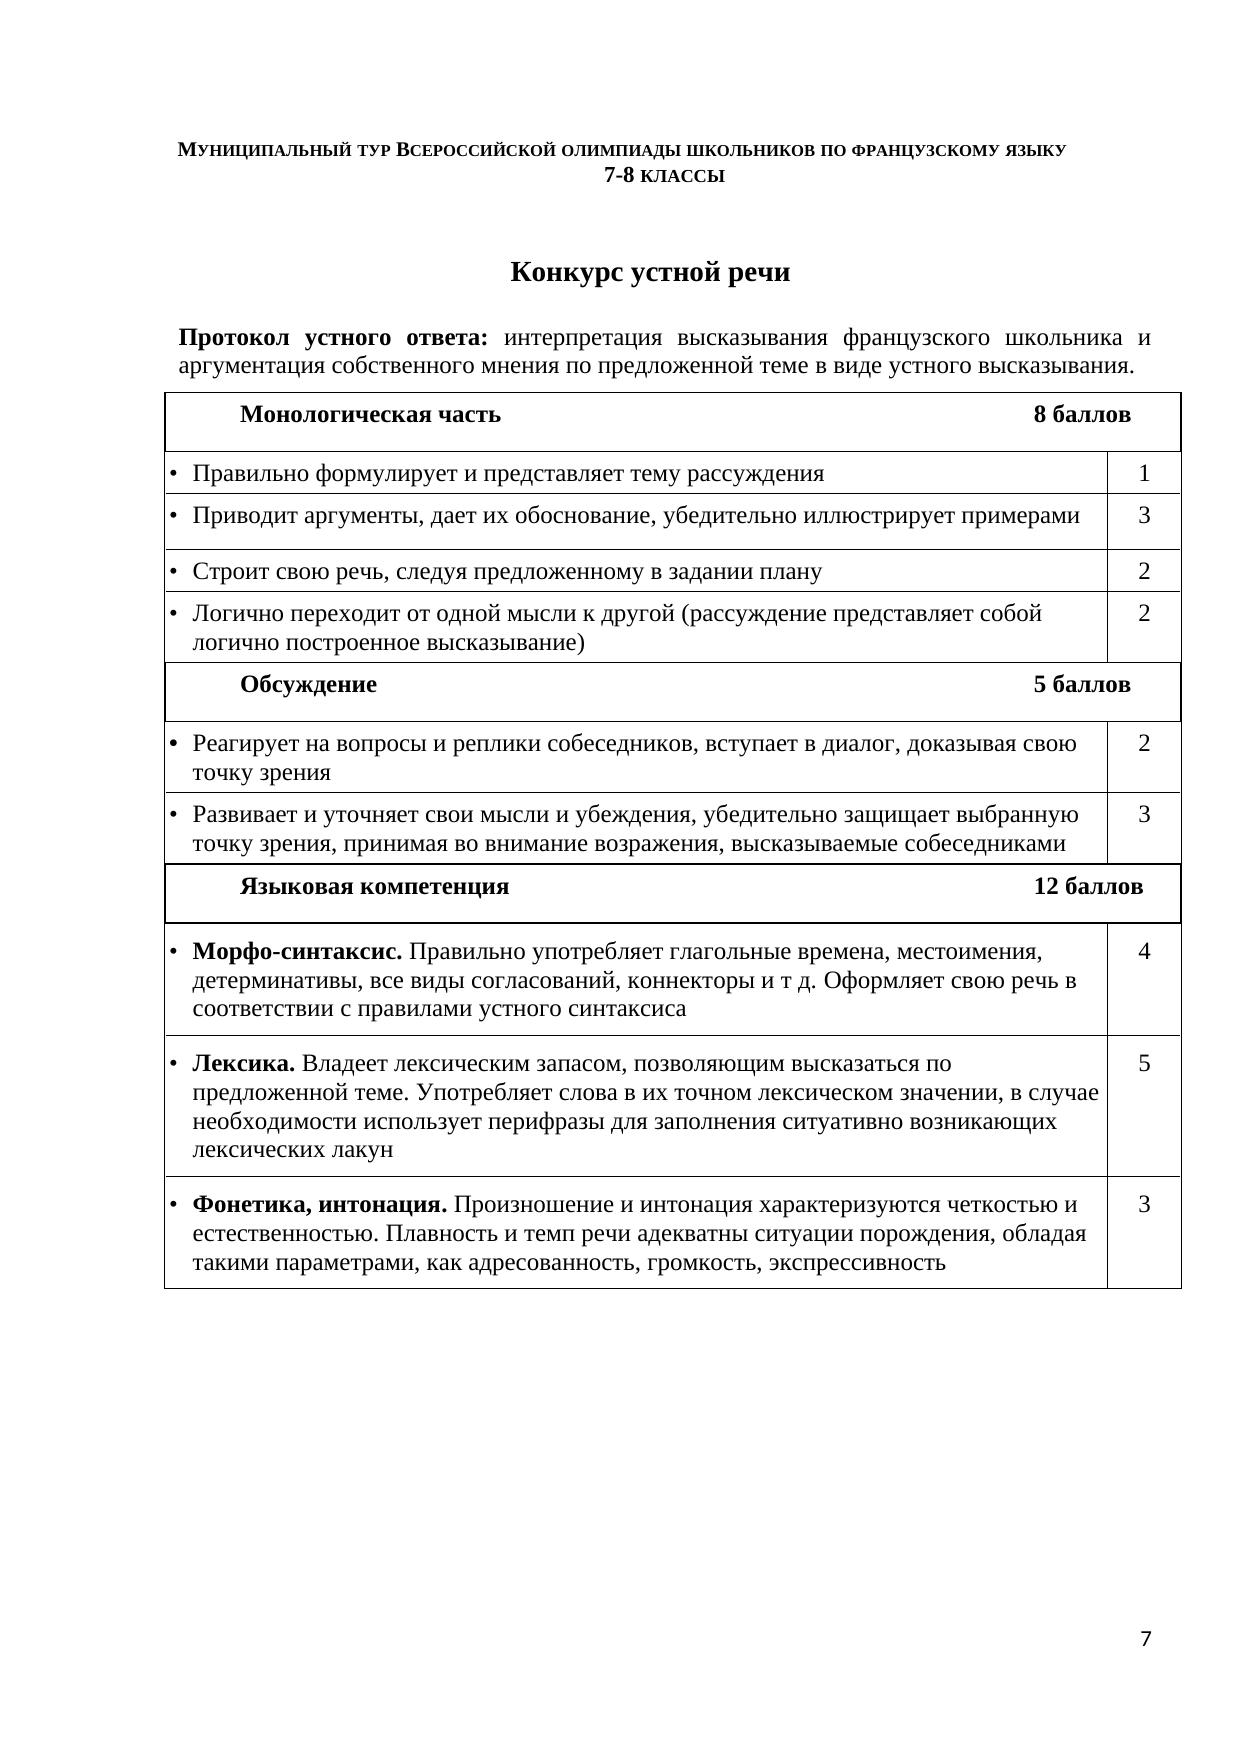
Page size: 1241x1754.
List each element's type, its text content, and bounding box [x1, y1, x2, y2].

table_cell 5 баллов [920, 663, 1180, 721]
table_cell 2 [1108, 722, 1181, 792]
table_cell 5 [1108, 1035, 1181, 1176]
table_cell Логично переходит от одной мысли к другой (рассуждение представляет собой логично построенное высказывание) [165, 592, 1107, 662]
table_header Монологическая часть [166, 393, 927, 451]
table_cell Развивает и уточняет свои мысли и убеждения, убедительно защищает выбранную точку зрения, принимая во внимание возражения, высказываемые собеседниками [165, 793, 1107, 863]
table_cell 3 [1108, 493, 1181, 548]
table_cell Фонетика, интонация. Произношение и интонация характеризуются четкостью и естественностью. Плавность и темп речи адекватны ситуации порождения, обладая такими параметрами, как адресованность, громкость, экспрессивность [165, 1177, 1107, 1288]
text Конкурс устной речи [179, 254, 1122, 288]
table_cell Строит свою речь, следуя предложенному в задании плану [165, 550, 1107, 591]
table_cell 2 [1108, 591, 1181, 662]
table_cell 4 [1108, 924, 1181, 1035]
table_cell Правильно формулирует и представляет тему рассуждения [165, 452, 1107, 493]
title Муниципальный тур Всероссийской олимпиады школьников по французскому языку [177, 137, 1152, 161]
table_cell Морфо-синтаксис. Правильно употребляет глагольные времена, местоимения, детерминативы, все виды согласований, коннекторы и т д. Оформляет свою речь в соответствии с правилами устного синтаксиса [165, 924, 1107, 1035]
table_cell 12 баллов [920, 865, 1180, 922]
table_cell 1 [1108, 452, 1181, 493]
table_cell Языковая компетенция [166, 865, 920, 922]
table_header 8 баллов [927, 393, 1180, 451]
table_cell Реагирует на вопросы и реплики собеседников, вступает в диалог, доказывая свою точку зрения [165, 722, 1107, 792]
table_cell Приводит аргументы, дает их обоснование, убедительно иллюстрирует примерами [165, 494, 1107, 548]
text Протокол устного ответа: интерпретация высказывания французского школьника и аргументация собственного мнения по предложенной теме в виде устного высказывания. [178, 322, 1152, 379]
table_cell Обсуждение [166, 663, 920, 721]
table_cell 2 [1108, 549, 1181, 591]
table_cell 3 [1108, 1176, 1181, 1288]
title 7-8 классы [177, 161, 1152, 187]
table_cell 3 [1108, 792, 1181, 863]
table_cell Лексика. Владеет лексическим запасом, позволяющим высказаться по предложенной теме. Употребляет слова в их точном лексическом значении, в случае необходимости использует перифразы для заполнения ситуативно возникающих лексических лакун [165, 1036, 1107, 1176]
